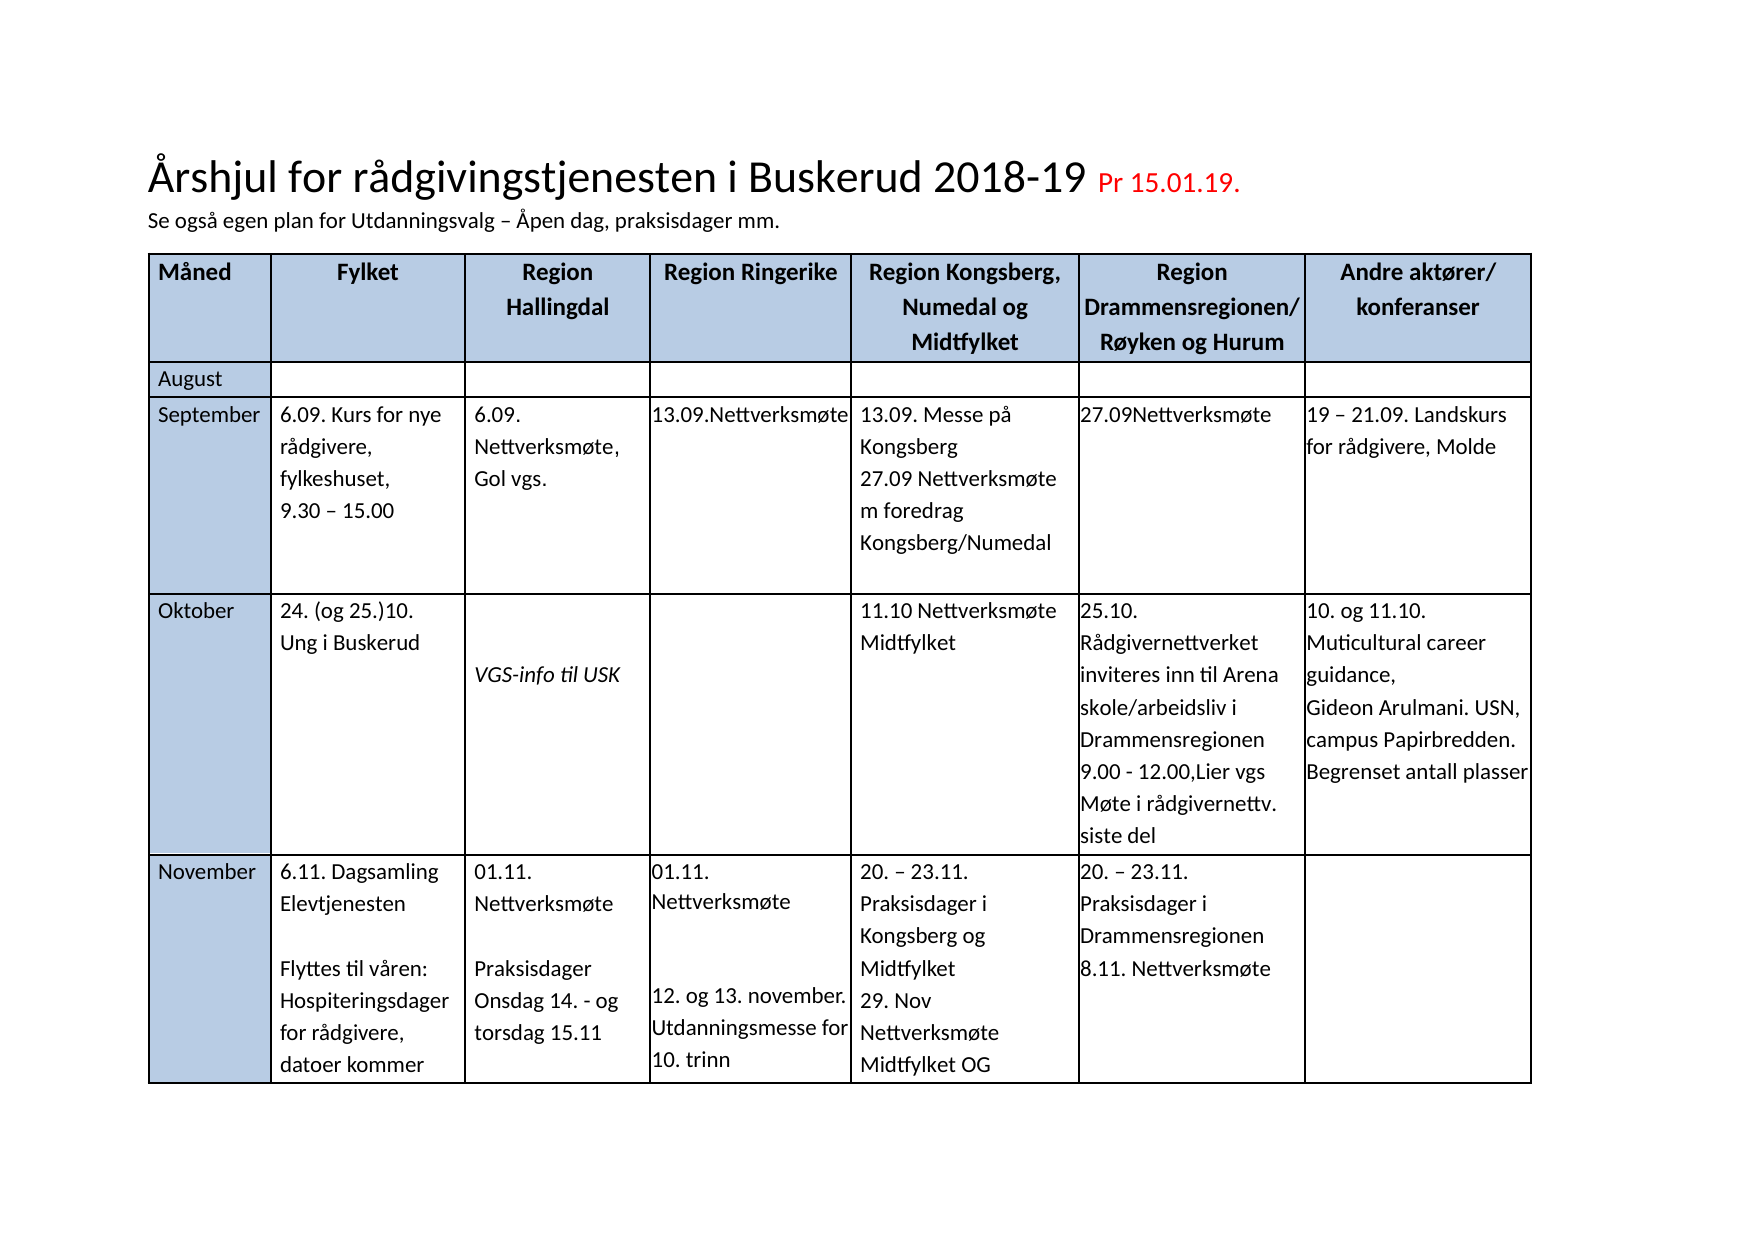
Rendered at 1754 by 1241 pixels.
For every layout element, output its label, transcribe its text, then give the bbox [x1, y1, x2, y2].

table_cell August [150, 363, 270, 396]
table_cell [466, 363, 649, 396]
table_cell 19 – 21.09. Landskurs for rådgivere, Molde [1306, 398, 1530, 593]
table_cell 6.09. Kurs for nye rådgivere, fylkeshuset, 9.30 – 15.00 [272, 398, 464, 593]
table_cell 25.10. Rådgivernettverket inviteres inn til Arena skole/arbeidsliv i Drammensregionen 9.00 - 12.00,Lier vgs Møte i rådgivernettv. siste del [1080, 595, 1304, 853]
table_cell 10. og 11.10. Muticultural career guidance, Gideon Arulmani. USN, campus Papirbredden. Begrenset antall plasser [1306, 595, 1530, 853]
table_cell Oktober [150, 595, 270, 853]
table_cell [272, 856, 464, 1082]
table_cell [1306, 856, 1530, 1082]
table_cell 27.09Nettverksmøte [1080, 398, 1304, 593]
text Årshjul for rådgivingstjenesten i Buskerud 2018-19 Pr 15.01.19. Se også egen plan for Utdanningsvalg – Åpen dag, praksisdager mm. [148, 148, 1606, 234]
table_cell November [150, 856, 270, 1082]
table_header Region Kongsberg, Numedal og Midtfylket [852, 255, 1078, 361]
table_cell 24. (og 25.)10. Ung i Buskerud [272, 595, 464, 853]
table_cell 11.10 Nettverksmøte Midtfylket [852, 595, 1078, 853]
table_header Andre aktører/ konferanser [1306, 255, 1530, 361]
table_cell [466, 856, 649, 1082]
table_cell September [150, 398, 270, 593]
table_header Region Hallingdal [466, 255, 649, 361]
table_header Fylket [272, 255, 464, 361]
table_cell [1306, 363, 1530, 396]
table_header Region Drammensregionen/ Røyken og Hurum [1080, 255, 1304, 361]
table_cell [651, 363, 850, 396]
table_header Måned [150, 255, 270, 361]
table_cell 6.09. Nettverksmøte, Gol vgs. [466, 398, 649, 593]
table_cell VGS-info til USK [466, 595, 649, 853]
table_cell [852, 363, 1078, 396]
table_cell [651, 856, 850, 1082]
table_cell [651, 595, 850, 853]
table_cell 13.09.Nettverksmøte [651, 398, 850, 593]
table_cell 13.09. Messe på Kongsberg 27.09 Nettverksmøte m foredrag Kongsberg/Numedal [852, 398, 1078, 593]
table_cell [1080, 363, 1304, 396]
table_cell [272, 363, 464, 396]
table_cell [852, 856, 1078, 1082]
table_header Region Ringerike [651, 255, 850, 361]
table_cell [1080, 856, 1304, 1082]
